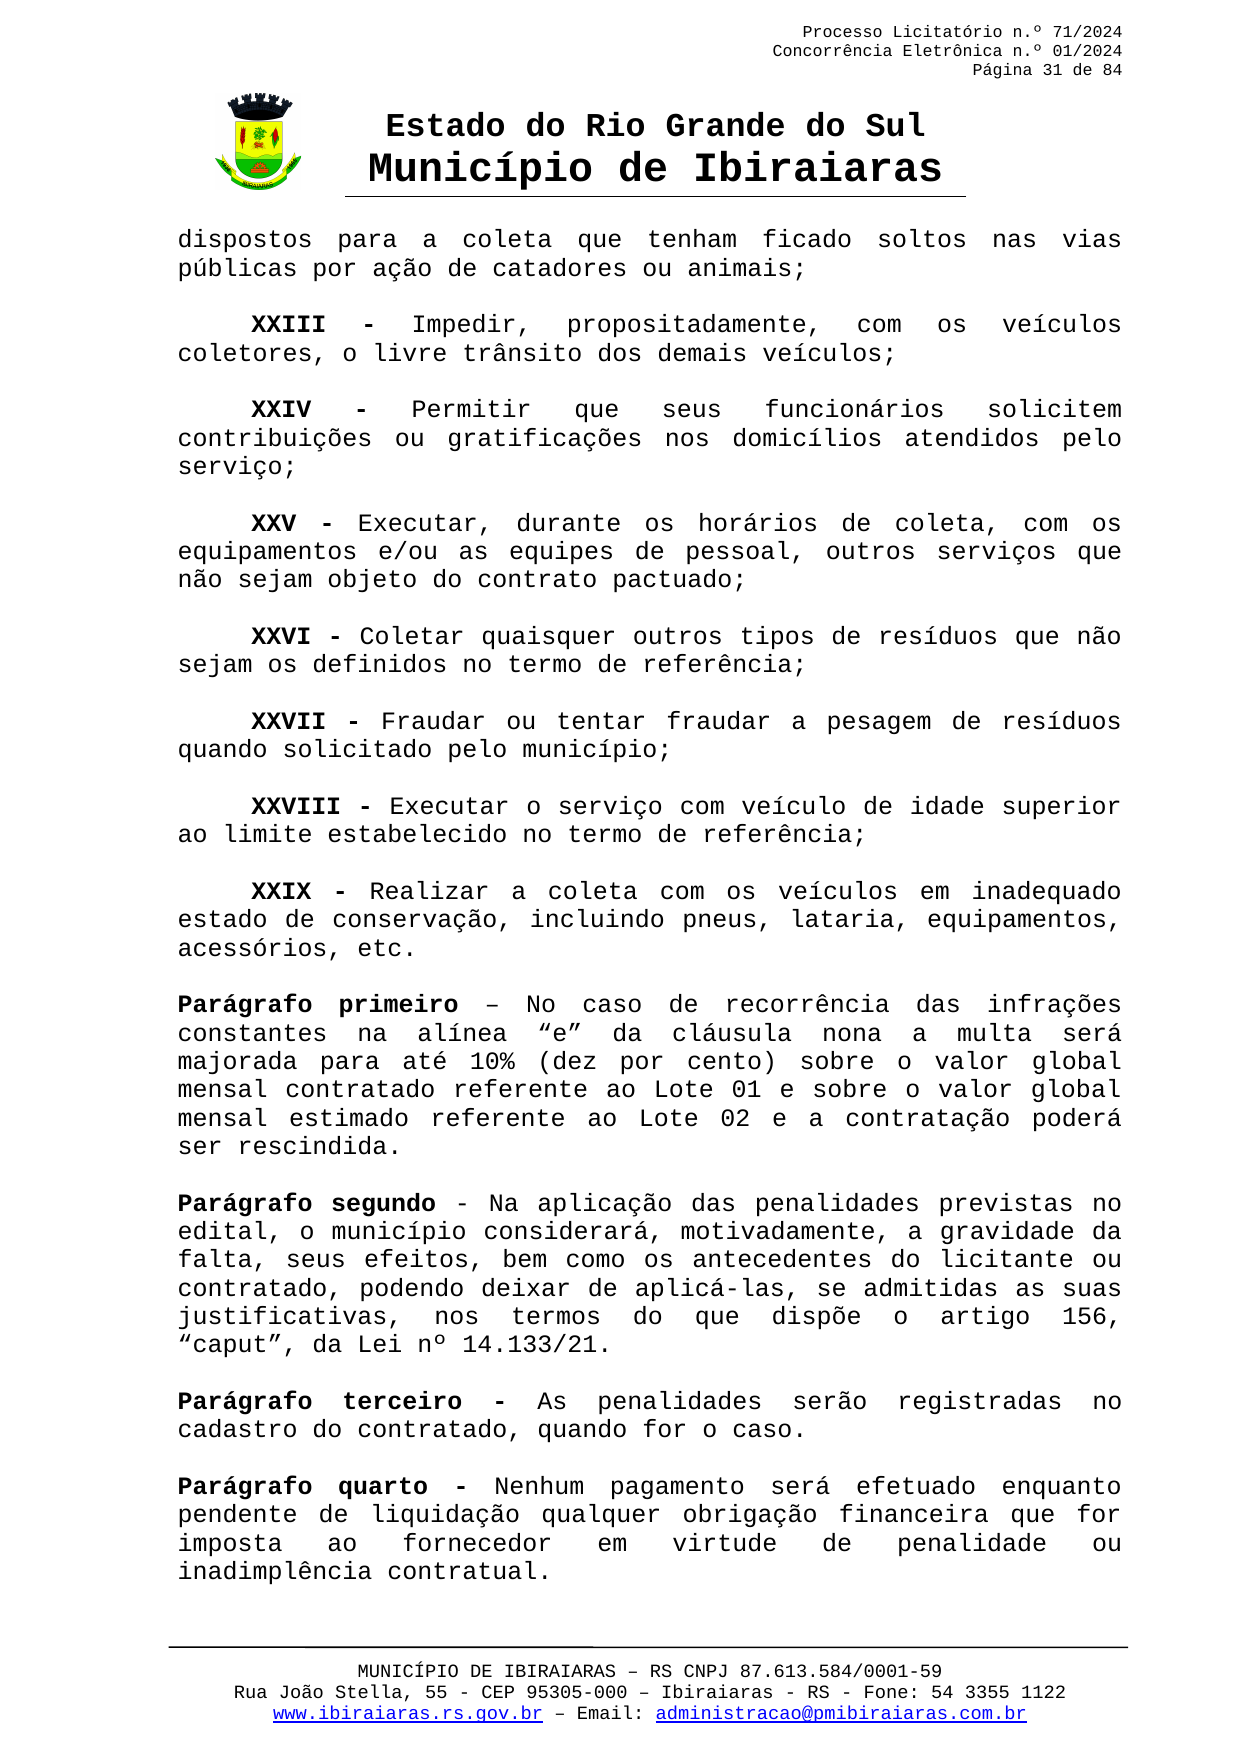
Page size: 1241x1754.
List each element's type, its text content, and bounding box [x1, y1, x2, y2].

text XXIV - Permitir que seus funcionários solicitem contribuições ou gratificações nos domicílios atendidos pelo serviço; [177, 397, 1122, 482]
text Parágrafo terceiro - As penalidades serão registradas no cadastro do contratado, quando for o caso. [177, 1388, 1122, 1445]
text XXIII - Impedir, propositadamente, com os veículos coletores, o livre trânsito dos demais veículos; [177, 312, 1122, 368]
text XXV - Executar, durante os horários de coleta, com os equipamentos e/ou as equipes de pessoal, outros serviços que não sejam objeto do contrato pactuado; [177, 510, 1122, 595]
text Parágrafo quarto - Nenhum pagamento será efetuado enquanto pendente de liquidação qualquer obrigação financeira que for imposta ao fornecedor em virtude de penalidade ou inadimplência contratual. [177, 1473, 1122, 1587]
text Parágrafo segundo - Na aplicação das penalidades previstas no edital, o município considerará, motivadamente, a gravidade da falta, seus efeitos, bem como os antecedentes do licitante ou contratado, podendo deixar de aplicá-las, se admitidas as suas justificativas, nos termos do que dispõe o artigo 156, “caput”, da Lei nº 14.133/21. [177, 1190, 1122, 1360]
text Parágrafo primeiro – No caso de recorrência das infrações constantes na alínea “e” da cláusula nona a multa será majorada para até 10% (dez por cento) sobre o valor global mensal contratado referente ao Lote 01 e sobre o valor global mensal estimado referente ao Lote 02 e a contratação poderá ser rescindida. [177, 992, 1122, 1162]
text XXVIII - Executar o serviço com veículo de idade superior ao limite estabelecido no termo de referência; [177, 793, 1122, 850]
text XXVI - Coletar quaisquer outros tipos de resíduos que não sejam os definidos no termo de referência; [177, 623, 1122, 680]
text XXIX - Realizar a coleta com os veículos em inadequado estado de conservação, incluindo pneus, lataria, equipamentos, acessórios, etc. [177, 878, 1122, 963]
text XXVII - Fraudar ou tentar fraudar a pesagem de resíduos quando solicitado pelo município; [177, 708, 1122, 765]
picture [215, 93, 302, 190]
